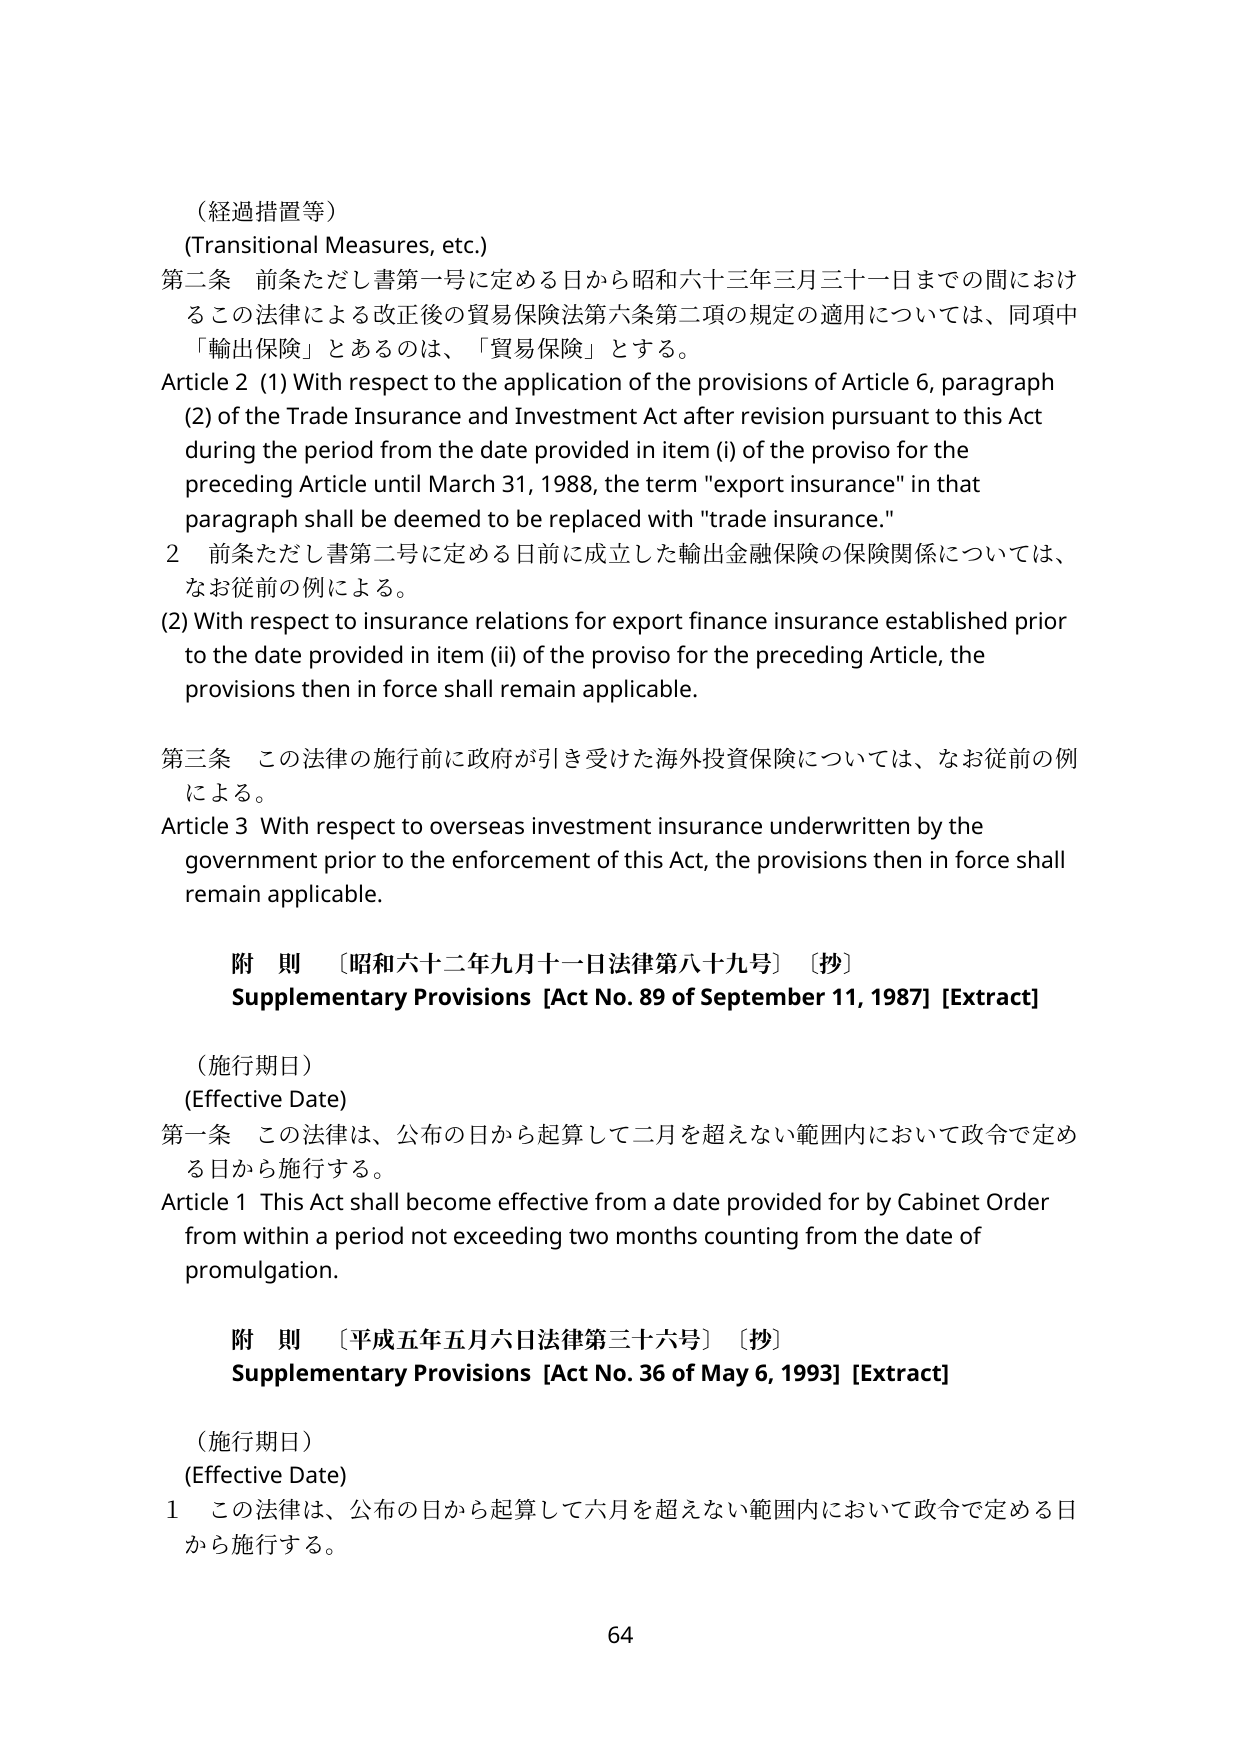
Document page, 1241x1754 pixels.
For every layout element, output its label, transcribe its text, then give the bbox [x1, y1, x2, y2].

text (Effective Date) [184, 1458, 1079, 1492]
text Article 2 (1) With respect to the application of the provisions of Article 6, paragraph (2) of the Trade Insurance and Investment Act after revision pursuant to this Act during the period from the date provided in item (i) of the proviso for the preceding Article until March 31, 1988, the term "export insurance" in that paragraph shall be deemed to be replaced with "trade insurance." [161, 364, 1079, 535]
text 第一条 この法律は、公布の日から起算して二月を超えない範囲内において政令で定める日から施行する。 [161, 1116, 1079, 1184]
text Supplementary Provisions [Act No. 36 of May 6, 1993] [Extract] [230, 1355, 1079, 1389]
text 第三条 この法律の施行前に政府が引き受けた海外投資保険については、なお従前の例による。 [161, 740, 1079, 809]
text Supplementary Provisions [Act No. 89 of September 11, 1987] [Extract] [230, 979, 1079, 1014]
text （経過措置等） [184, 194, 1079, 228]
text （施行期日） [184, 1424, 1079, 1458]
text １ この法律は、公布の日から起算して六月を超えない範囲内において政令で定める日から施行する。 [161, 1492, 1079, 1560]
text (2) With respect to insurance relations for export finance insurance established prior to the date provided in item (ii) of the proviso for the preceding Article, the provisions then in force shall remain applicable. [161, 604, 1079, 706]
text 附 則 〔平成五年五月六日法律第三十六号〕〔抄〕 [230, 1321, 1079, 1355]
text Article 1 This Act shall become effective from a date provided for by Cabinet Order from within a period not exceeding two months counting from the date of promulgation. [161, 1184, 1079, 1287]
text 第二条 前条ただし書第一号に定める日から昭和六十三年三月三十一日までの間におけるこの法律による改正後の貿易保険法第六条第二項の規定の適用については、同項中「輸出保険」とあるのは、「貿易保険」とする。 [161, 262, 1079, 364]
text (Effective Date) [184, 1082, 1079, 1116]
text 附 則 〔昭和六十二年九月十一日法律第八十九号〕〔抄〕 [230, 945, 1079, 979]
text （施行期日） [184, 1048, 1079, 1082]
text ２ 前条ただし書第二号に定める日前に成立した輸出金融保険の保険関係については、なお従前の例による。 [161, 535, 1079, 604]
text (Transitional Measures, etc.) [184, 228, 1079, 262]
text Article 3 With respect to overseas investment insurance underwritten by the government prior to the enforcement of this Act, the provisions then in force shall remain applicable. [161, 809, 1079, 911]
